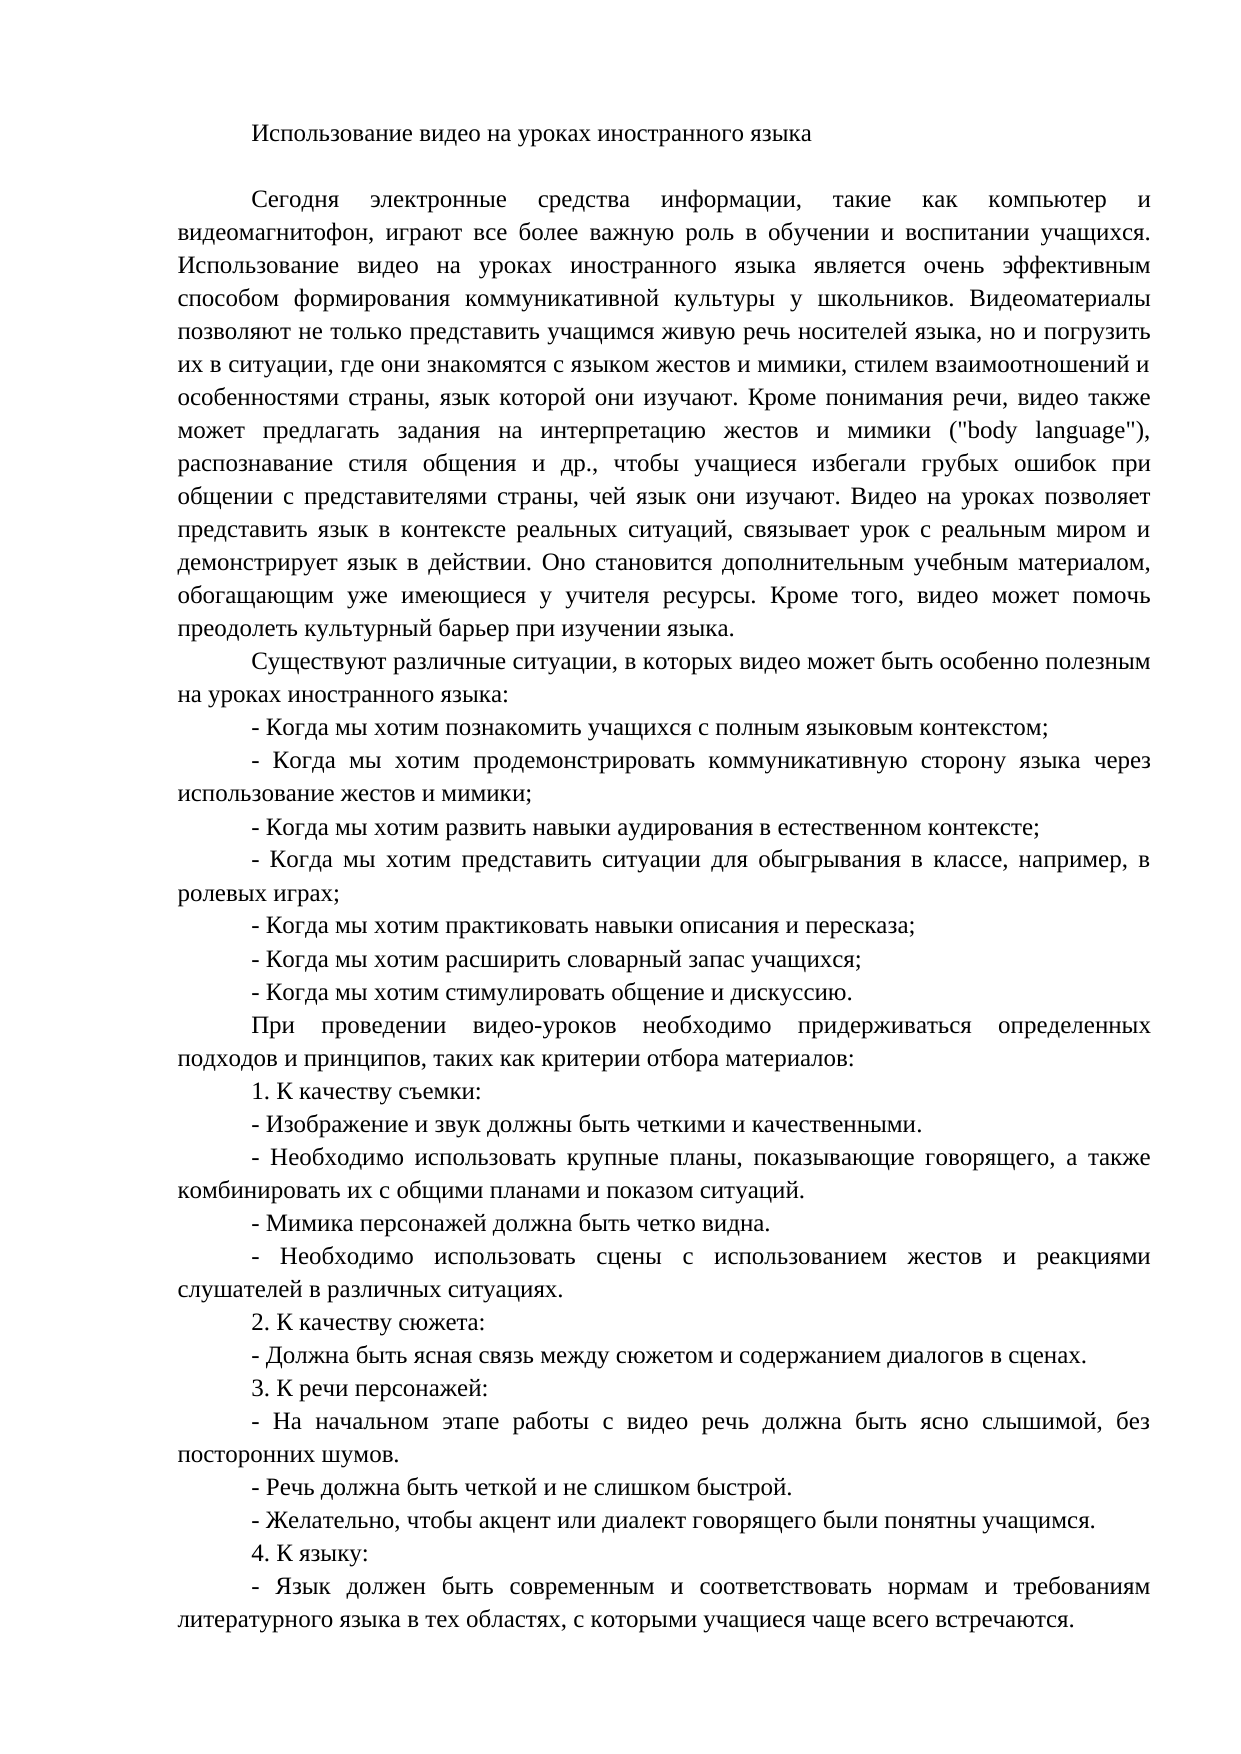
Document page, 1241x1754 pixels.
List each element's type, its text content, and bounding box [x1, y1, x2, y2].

text - Необходимо использовать сцены с использованием жестов и реакциями слушателей в различных ситуациях. [177, 1241, 1152, 1303]
text 1. К качеству съемки: [177, 1076, 1152, 1104]
text - Мимика персонажей должна быть четко видна. [177, 1208, 1152, 1237]
text 2. К качеству сюжета: [177, 1307, 1152, 1336]
text - Желательно, чтобы акцент или диалект говорящего были понятны учащимся. [177, 1505, 1152, 1534]
text При проведении видео-уроков необходимо придерживаться определенных подходов и принципов, таких как критерии отбора материалов: [177, 1010, 1152, 1071]
text - Речь должна быть четкой и не слишком быстрой. [177, 1472, 1152, 1501]
text - Когда мы хотим стимулировать общение и дискуссию. [177, 977, 1152, 1005]
text - Изображение и звук должны быть четкими и качественными. [177, 1109, 1152, 1137]
text - Когда мы хотим продемонстрировать коммуникативную сторону языка через использование жестов и мимики; [177, 746, 1152, 807]
text - Язык должен быть современным и соответствовать нормам и требованиям литературного языка в тех областях, с которыми учащиеся чаще всего встречаются. [177, 1571, 1152, 1633]
text - Должна быть ясная связь между сюжетом и содержанием диалогов в сценах. [177, 1340, 1152, 1369]
text - Когда мы хотим развить навыки аудирования в естественном контексте; [177, 812, 1152, 840]
text - На начальном этапе работы с видео речь должна быть ясно слышимой, без посторонних шумов. [177, 1406, 1152, 1468]
text - Когда мы хотим практиковать навыки описания и пересказа; [177, 911, 1152, 939]
text - Когда мы хотим представить ситуации для обыгрывания в классе, например, в ролевых играх; [177, 844, 1152, 906]
text 4. К языку: [177, 1538, 1152, 1567]
text - Когда мы хотим расширить словарный запас учащихся; [177, 944, 1152, 972]
text Сегодня электронные средства информации, такие как компьютер и видеомагнитофон, играют все более важную роль в обучении и воспитании учащихся. Использование видео на уроках иностранного языка является очень эффективным способом формирования коммуникативной культуры у школьников. Видеоматериалы позволяют не только представить учащимся живую речь носителей языка, но и погрузить их в ситуации, где они знакомятся с языком жестов и мимики, стилем взаимоотношений и особенностями страны, язык которой они изучают. Кроме понимания речи, видео также может предлагать задания на интерпретацию жестов и мимики ("body language"), распознавание стиля общения и др., чтобы учащиеся избегали грубых ошибок при общении с представителями страны, чей язык они изучают. Видео на уроках позволяет представить язык в контексте реальных ситуаций, связывает урок с реальным миром и демонстрирует язык в действии. Оно становится дополнительным учебным материалом, обогащающим уже имеющиеся у учителя ресурсы. Кроме того, видео может помочь преодолеть культурный барьер при изучении языка. [177, 184, 1152, 642]
text Существуют различные ситуации, в которых видео может быть особенно полезным на уроках иностранного языка: [177, 646, 1152, 708]
text - Необходимо использовать крупные планы, показывающие говорящего, а также комбинировать их с общими планами и показом ситуаций. [177, 1142, 1152, 1203]
text 3. К речи персонажей: [177, 1373, 1152, 1402]
text Использование видео на уроках иностранного языка [177, 118, 1152, 147]
text - Когда мы хотим познакомить учащихся с полным языковым контекстом; [177, 712, 1152, 741]
